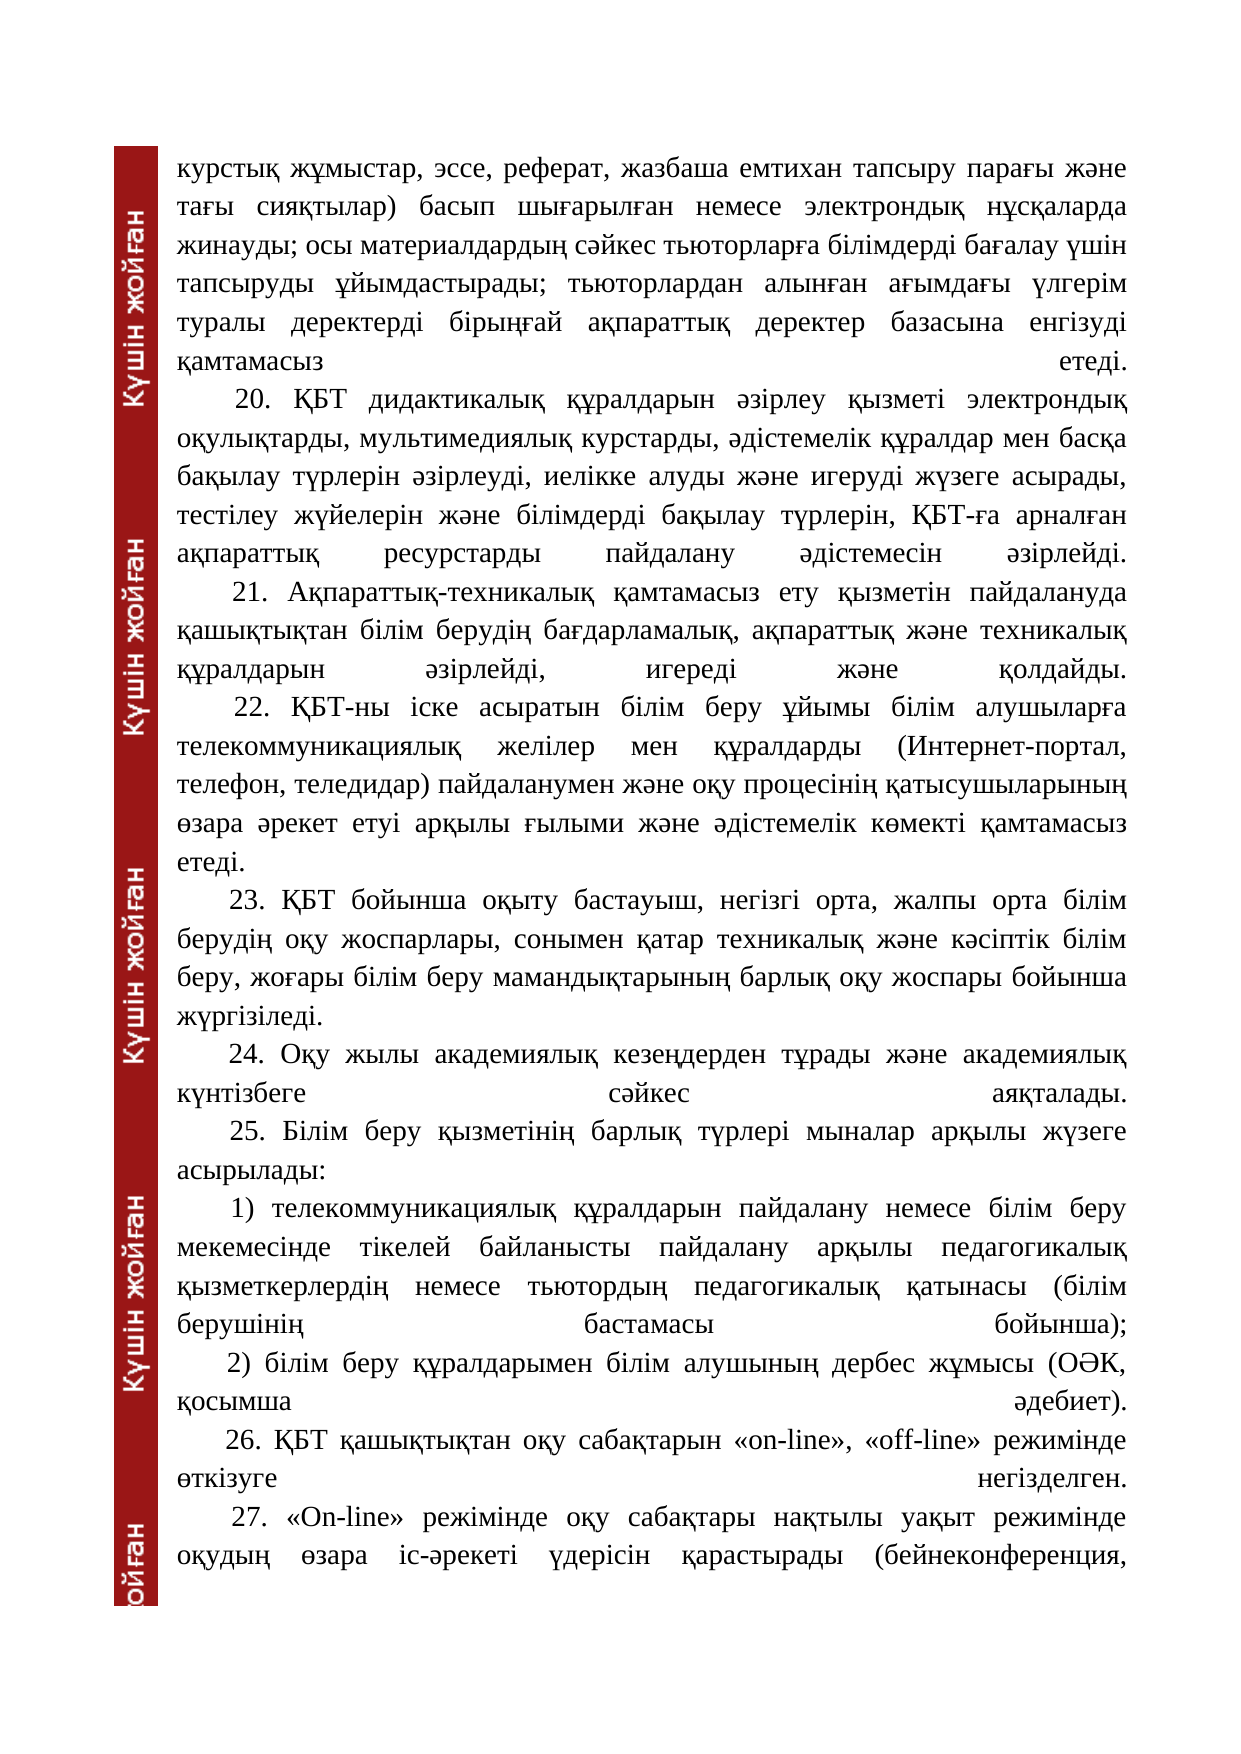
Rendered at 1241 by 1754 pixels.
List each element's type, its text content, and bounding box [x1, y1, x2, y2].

picture [114, 1571, 158, 1606]
picture [114, 146, 158, 150]
